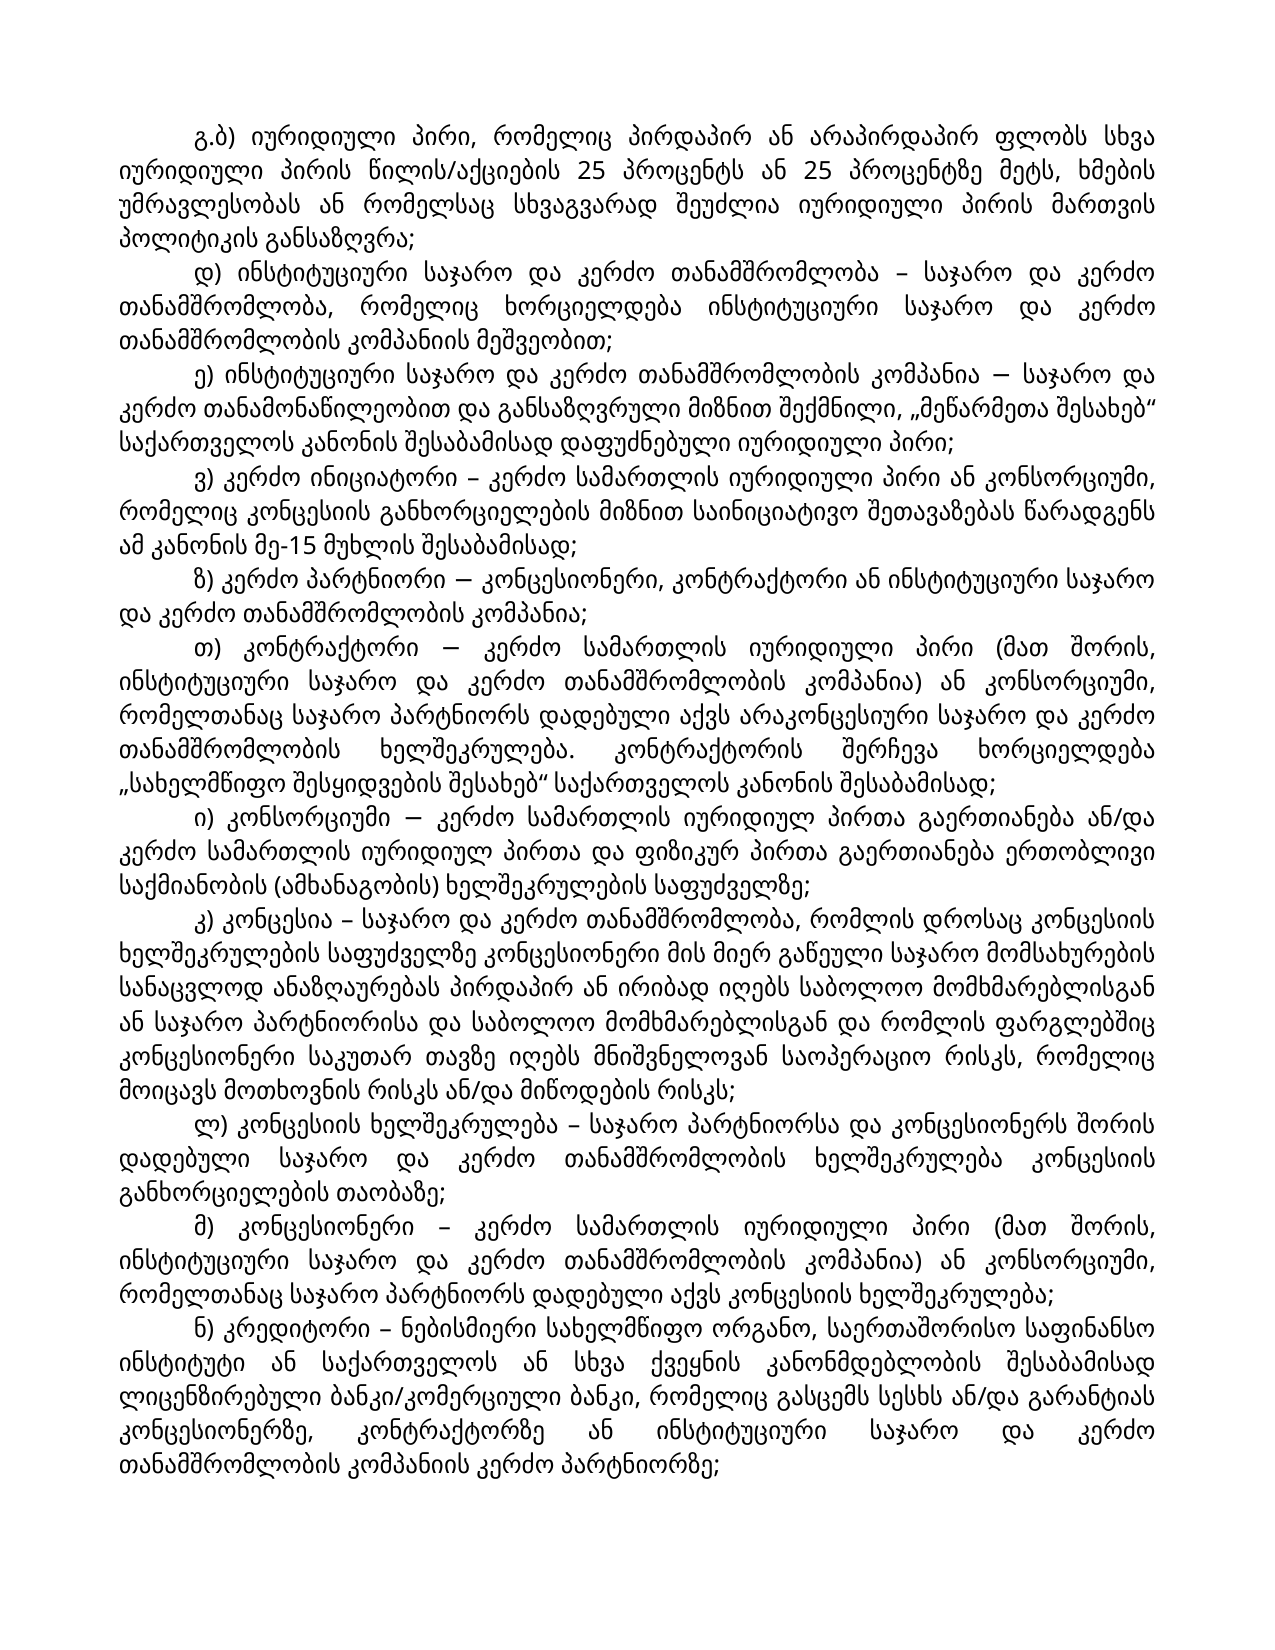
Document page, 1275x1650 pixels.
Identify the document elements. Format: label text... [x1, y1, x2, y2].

text ე) ინსტიტუციური საჯარო და კერძო თანამშრომლობის კომპანია − საჯარო და კერძო თანამონაწილეობით და განსაზღვრული მიზნით შექმნილი, „მეწარმეთა შესახებ“ საქართველოს კანონის შესაბამისად დაფუძნებული იურიდიული პირი; [118, 357, 1156, 459]
text მ) კონცესიონერი – კერძო სამართლის იურიდიული პირი (მათ შორის, ინსტიტუციური საჯარო და კერძო თანამშრომლობის კომპანია) ან კონსორციუმი, რომელთანაც საჯარო პარტნიორს დადებული აქვს კონცესიის ხელშეკრულება; [118, 1208, 1156, 1311]
text გ.ბ) იურიდიული პირი, რომელიც პირდაპირ ან არაპირდაპირ ფლობს სხვა იურიდიული პირის წილის/აქციების 25 პროცენტს ან 25 პროცენტზე მეტს, ხმების უმრავლესობას ან რომელსაც სხვაგვარად შეუძლია იურიდიული პირის მართვის პოლიტიკის განსაზღვრა; [118, 118, 1156, 255]
text დ) ინსტიტუციური საჯარო და კერძო თანამშრომლობა – საჯარო და კერძო თანამშრომლობა, რომელიც ხორციელდება ინსტიტუციური საჯარო და კერძო თანამშრომლობის კომპანიის მეშვეობით; [118, 255, 1156, 357]
text კ) კონცესია – საჯარო და კერძო თანამშრომლობა, რომლის დროსაც კონცესიის ხელშეკრულების საფუძველზე კონცესიონერი მის მიერ გაწეული საჯარო მომსახურების სანაცვლოდ ანაზღაურებას პირდაპირ ან ირიბად იღებს საბოლოო მომხმარებლისგან ან საჯარო პარტნიორისა და საბოლოო მომხმარებლისგან და რომლის ფარგლებშიც კონცესიონერი საკუთარ თავზე იღებს მნიშვნელოვან საოპერაციო რისკს, რომელიც მოიცავს მოთხოვნის რისკს ან/და მიწოდების რისკს; [118, 902, 1156, 1106]
text ზ) კერძო პარტნიორი − კონცესიონერი, კონტრაქტორი ან ინსტიტუციური საჯარო და კერძო თანამშრომლობის კომპანია; [118, 561, 1156, 629]
text ლ) კონცესიის ხელშეკრულება – საჯარო პარტნიორსა და კონცესიონერს შორის დადებული საჯარო და კერძო თანამშრომლობის ხელშეკრულება კონცესიის განხორციელების თაობაზე; [118, 1106, 1156, 1208]
text ი) კონსორციუმი − კერძო სამართლის იურიდიულ პირთა გაერთიანება ან/და კერძო სამართლის იურიდიულ პირთა და ფიზიკურ პირთა გაერთიანება ერთობლივი საქმიანობის (ამხანაგობის) ხელშეკრულების საფუძველზე; [118, 800, 1156, 902]
text ვ) კერძო ინიციატორი – კერძო სამართლის იურიდიული პირი ან კონსორციუმი, რომელიც კონცესიის განხორციელების მიზნით საინიციატივო შეთავაზებას წარადგენს ამ კანონის მე-15 მუხლის შესაბამისად; [118, 459, 1156, 561]
text თ) კონტრაქტორი − კერძო სამართლის იურიდიული პირი (მათ შორის, ინსტიტუციური საჯარო და კერძო თანამშრომლობის კომპანია) ან კონსორციუმი, რომელთანაც საჯარო პარტნიორს დადებული აქვს არაკონცესიური საჯარო და კერძო თანამშრომლობის ხელშეკრულება. კონტრაქტორის შერჩევა ხორციელდება „სახელმწიფო შესყიდვების შესახებ“ საქართველოს კანონის შესაბამისად; [118, 629, 1156, 800]
text ნ) კრედიტორი – ნებისმიერი სახელმწიფო ორგანო, საერთაშორისო საფინანსო ინსტიტუტი ან საქართველოს ან სხვა ქვეყნის კანონმდებლობის შესაბამისად ლიცენზირებული ბანკი/კომერციული ბანკი, რომელიც გასცემს სესხს ან/და გარანტიას კონცესიონერზე, კონტრაქტორზე ან ინსტიტუციური საჯარო და კერძო თანამშრომლობის კომპანიის კერძო პარტნიორზე; [118, 1311, 1156, 1481]
